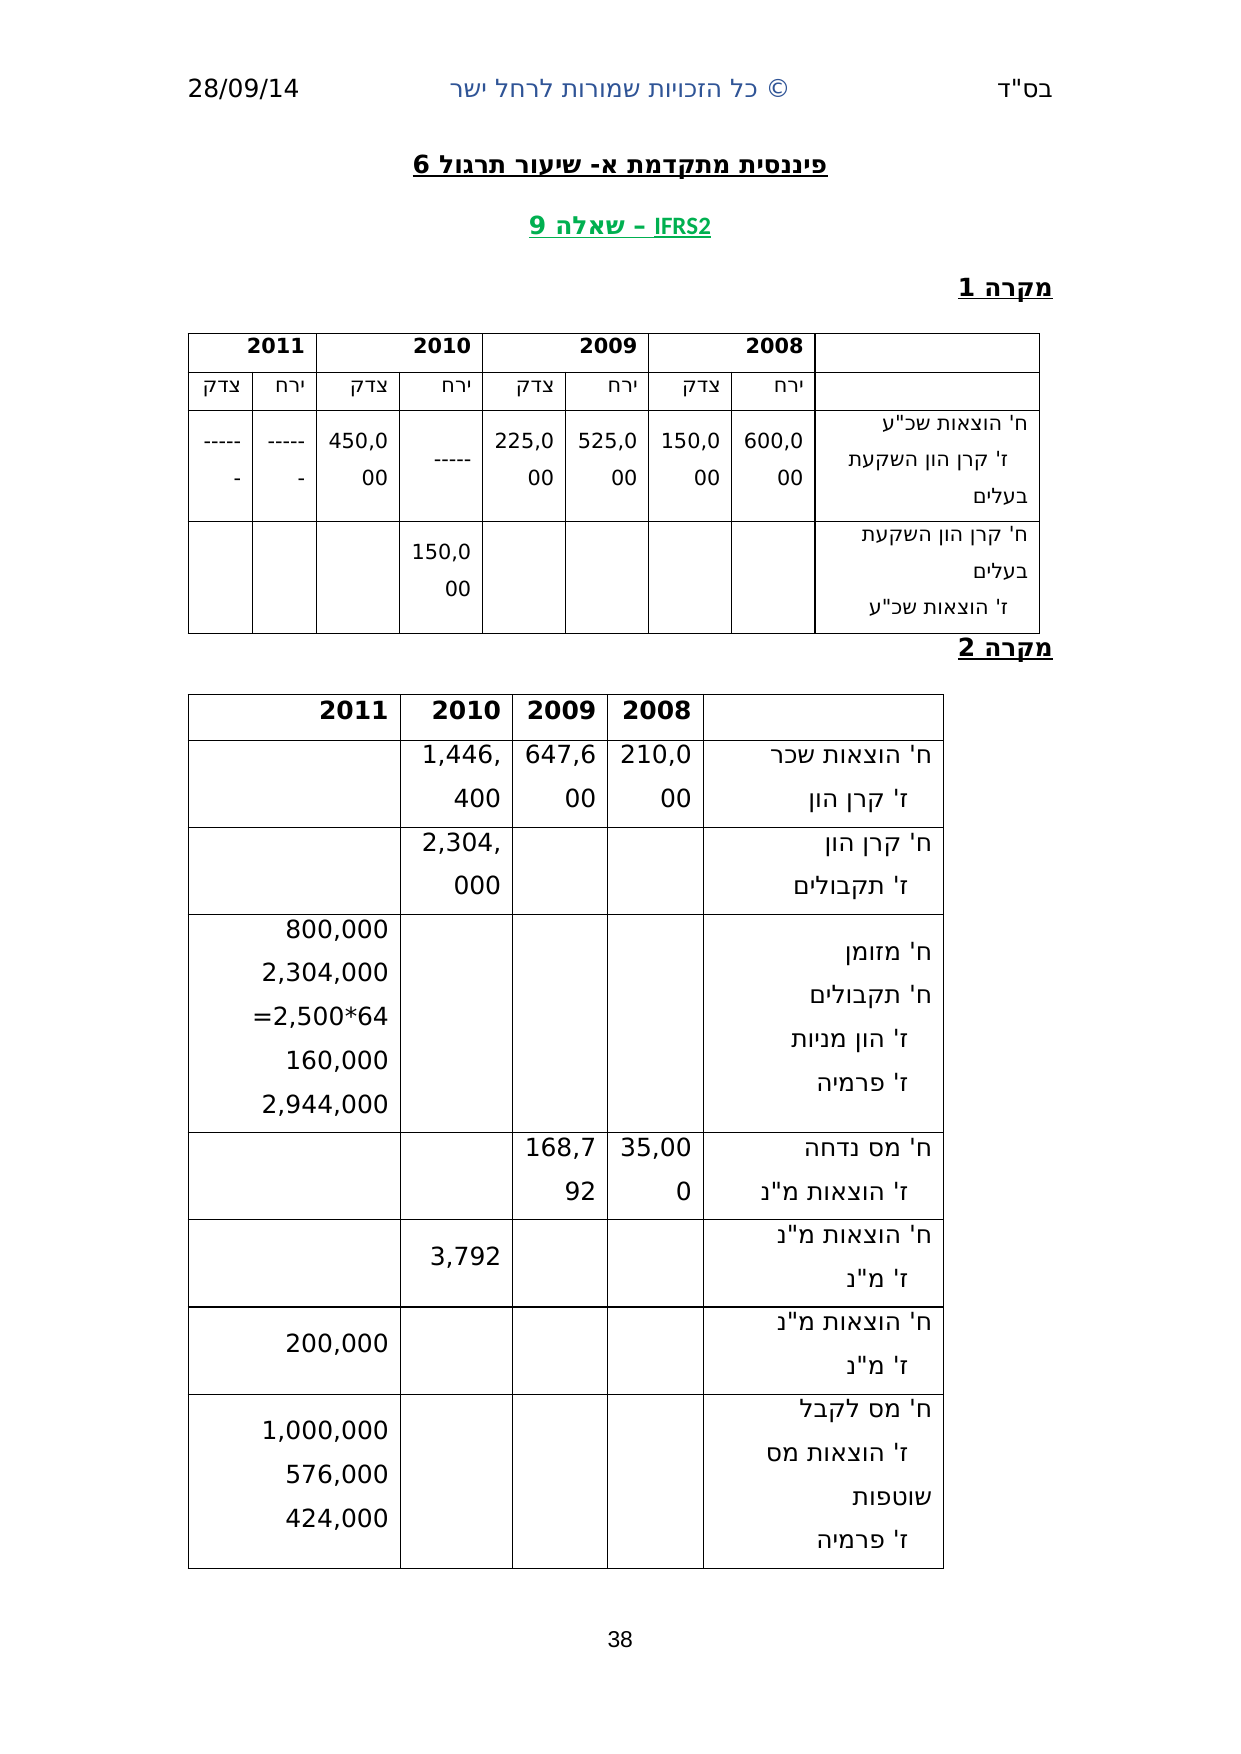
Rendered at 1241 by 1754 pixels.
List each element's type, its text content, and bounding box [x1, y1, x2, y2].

table_cell צדק [317, 373, 399, 410]
table_cell 800,000 2,304,000 64*2,500=160,000 2,944,000 [189, 915, 400, 1132]
table_cell ח' קרן הון ז' תקבולים [704, 828, 943, 914]
table_cell [189, 1220, 400, 1306]
table_cell [649, 522, 731, 632]
table_cell [189, 741, 400, 827]
table_cell ח' הוצאות מ"נ ז' מ"נ [704, 1308, 943, 1393]
table_cell 225,000 [483, 411, 565, 521]
table_cell [608, 1395, 703, 1568]
table_cell 200,000 [189, 1308, 400, 1393]
table_cell [513, 1220, 607, 1306]
table_cell ח' מס נדחה ז' הוצאות מ"נ [704, 1133, 943, 1219]
table_cell [401, 915, 512, 1132]
table_cell [513, 828, 607, 914]
table_cell 647,600 [513, 741, 607, 827]
table_cell 35,000 [608, 1133, 703, 1219]
table_cell 150,000 [400, 522, 482, 632]
table_cell צדק [649, 373, 731, 410]
table_cell 210,000 [608, 741, 703, 827]
table_cell צדק [189, 373, 252, 410]
table_cell ח' מזומן ח' תקבולים ז' הון מניות ז' פרמיה [704, 915, 943, 1132]
table_cell [566, 522, 648, 632]
table_cell ח' הוצאות שכר ז' קרן הון [704, 741, 943, 827]
table_cell ירח [400, 373, 482, 410]
text מקרה 2 [187, 633, 1053, 663]
table_cell [608, 915, 703, 1132]
table_header 2011 [189, 695, 400, 740]
text IFRS2 – שאלה 9 [187, 210, 1053, 241]
table_header 2011 [189, 334, 316, 372]
table_cell [401, 1133, 512, 1219]
table_cell [608, 828, 703, 914]
table_cell 168,792 [513, 1133, 607, 1219]
table_cell ח' קרן הון השקעת בעלים ז' הוצאות שכ"ע [816, 522, 1039, 632]
table_cell [401, 1395, 512, 1568]
table_cell 450,000 [317, 411, 399, 521]
text פיננסית מתקדמת א- שיעור תרגול 6 [187, 150, 1053, 179]
table_cell 3,792 [401, 1220, 512, 1306]
table_cell [317, 522, 399, 632]
table_cell 600,000 [732, 411, 814, 521]
table_cell [608, 1220, 703, 1306]
table_header 2008 [649, 334, 814, 372]
table_cell 2,304,000 [401, 828, 512, 914]
table_cell [401, 1308, 512, 1393]
table_cell [513, 1395, 607, 1568]
table_cell 150,000 [649, 411, 731, 521]
table_cell ח' מס לקבל ז' הוצאות מס שוטפות ז' פרמיה [704, 1395, 943, 1568]
table_cell 525,000 [566, 411, 648, 521]
table_cell [189, 522, 252, 632]
table_cell ח' הוצאות שכ"ע ז' קרן הון השקעת בעלים [816, 411, 1039, 521]
table_cell [483, 522, 565, 632]
table_cell [513, 915, 607, 1132]
table_cell [513, 1308, 607, 1393]
table_cell ------ [189, 411, 252, 521]
table_cell [189, 828, 400, 914]
table_cell ירח [732, 373, 814, 410]
table_cell ----- [400, 411, 482, 521]
table_cell [189, 1133, 400, 1219]
table_cell [816, 373, 1039, 410]
table_cell [253, 522, 316, 632]
table_cell 1,446,400 [401, 741, 512, 827]
table_header [704, 695, 943, 740]
table_cell 1,000,000 576,000 424,000 [189, 1395, 400, 1568]
table_header 2008 [608, 695, 703, 740]
text מקרה 1 [187, 273, 1053, 302]
table_header 2010 [401, 695, 512, 740]
table_cell צדק [483, 373, 565, 410]
table_header 2010 [317, 334, 482, 372]
table_cell ח' הוצאות מ"נ ז' מ"נ [704, 1220, 943, 1306]
table_header [816, 334, 1039, 372]
table_cell [732, 522, 814, 632]
table_cell ירח [253, 373, 316, 410]
table_cell ירח [566, 373, 648, 410]
table_cell [608, 1308, 703, 1393]
table_header 2009 [513, 695, 607, 740]
table_cell ------ [253, 411, 316, 521]
table_header 2009 [483, 334, 648, 372]
